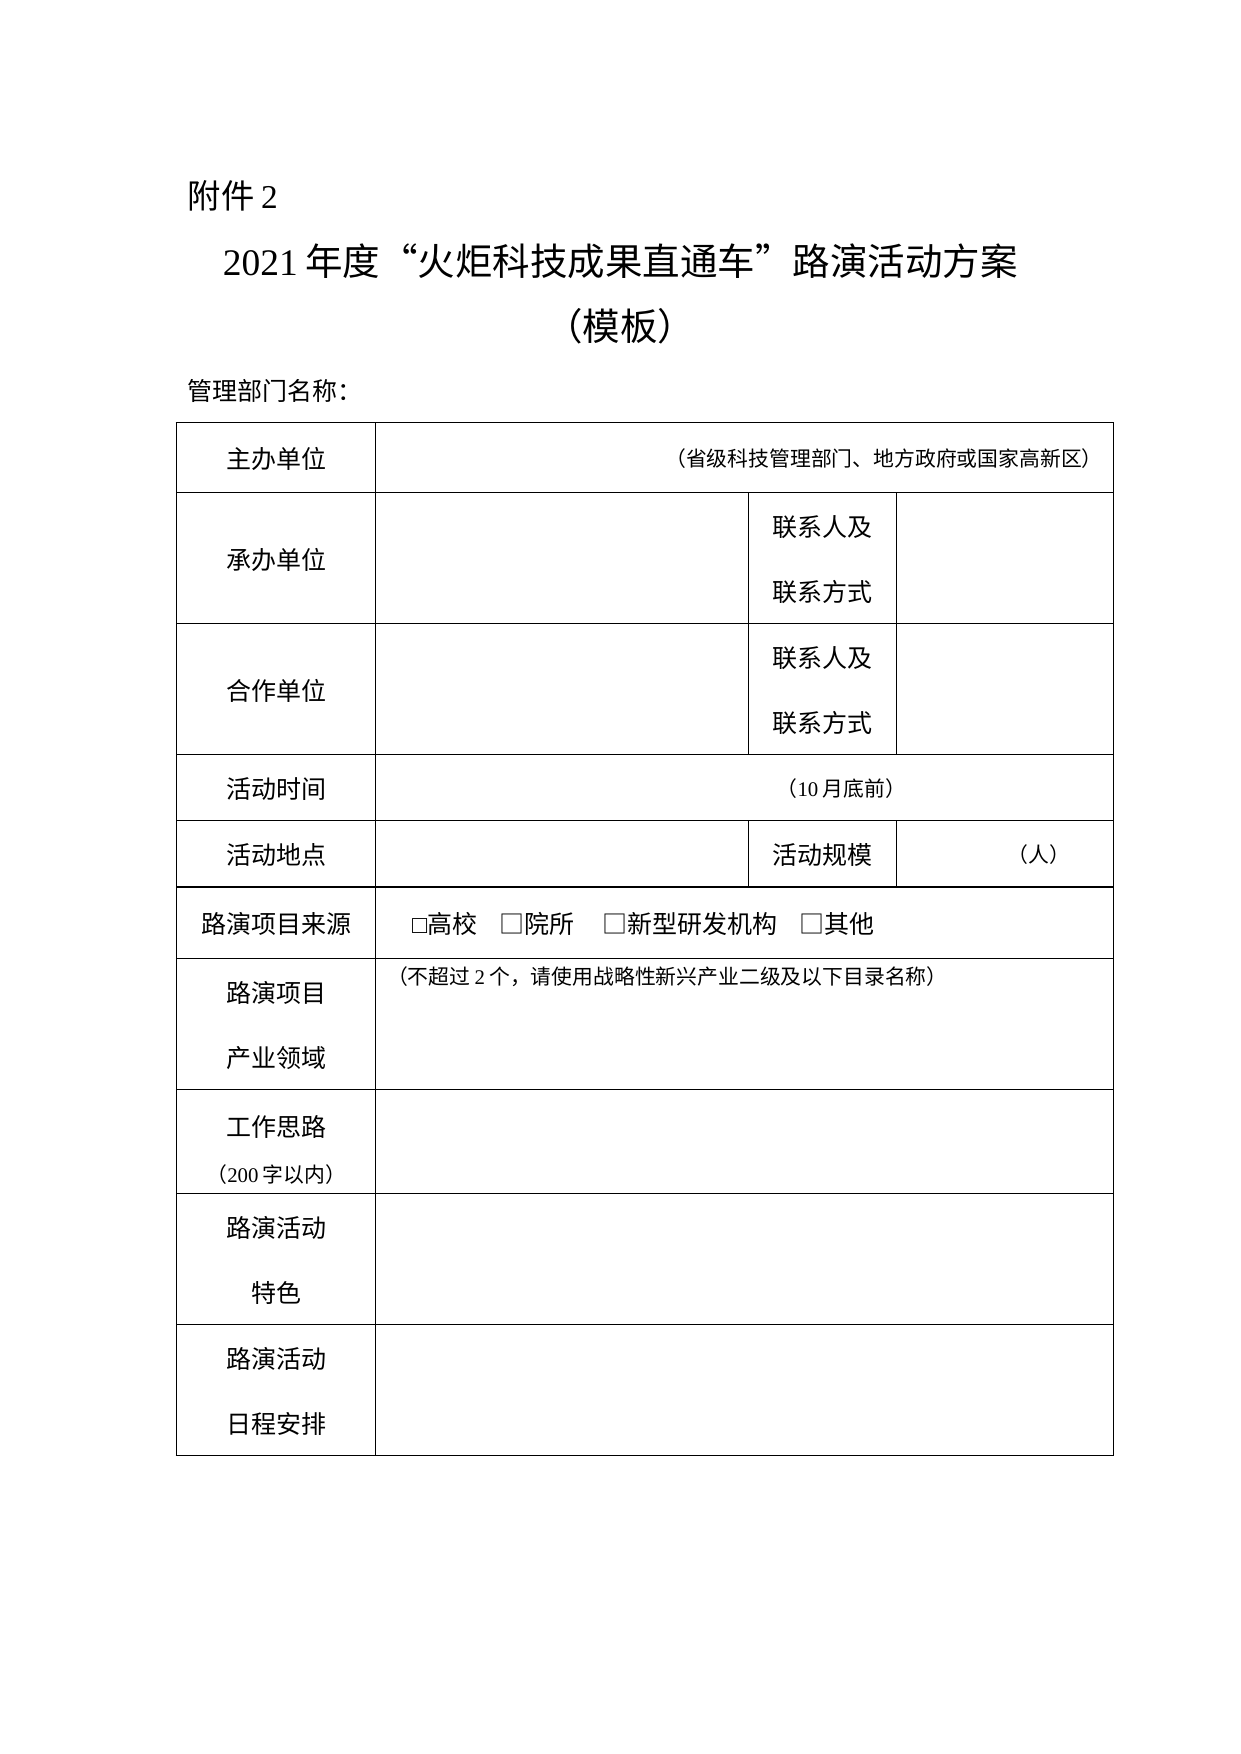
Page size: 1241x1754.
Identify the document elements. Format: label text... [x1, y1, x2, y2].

table_cell 合作单位 [177, 624, 375, 754]
table_cell 路演活动 特色 [177, 1194, 375, 1324]
table_cell [897, 493, 1113, 623]
table_cell [376, 493, 748, 623]
table_cell 路演项目来源 [177, 888, 375, 958]
table_cell 工作思路 （200字以内） [177, 1090, 375, 1193]
table_cell 路演活动 日程安排 [177, 1325, 375, 1455]
table_cell 承办单位 [177, 493, 375, 623]
text 2021年度“火炬科技成果直通车”路演活动方案（模板） [187, 227, 1053, 357]
table_cell 活动时间 [177, 755, 375, 820]
table_cell [897, 624, 1113, 754]
text 管理部门名称： [187, 357, 1053, 422]
table_cell 活动规模 [749, 821, 896, 886]
table_cell （不超过2个，请使用战略性新兴产业二级及以下目录名称） [376, 959, 1113, 1089]
table_cell 路演项目 产业领域 [177, 959, 375, 1089]
table_cell □高校 □院所 □新型研发机构 □其他 [376, 888, 1113, 958]
table_header 主办单位 [177, 423, 375, 492]
table_cell 联系人及 联系方式 [749, 493, 896, 623]
table_cell 活动地点 [177, 821, 375, 886]
text 附件2 [187, 162, 1053, 227]
table_cell [376, 821, 748, 886]
table_cell [376, 1090, 1113, 1193]
table_cell 联系人及 联系方式 [749, 624, 896, 754]
table_header （省级科技管理部门、地方政府或国家高新区） [376, 423, 1113, 492]
table_cell [376, 624, 748, 754]
table_cell [376, 1194, 1113, 1324]
table_cell [376, 1325, 1113, 1455]
table_cell （人） [897, 821, 1113, 886]
table_cell （10月底前） [376, 755, 1113, 820]
